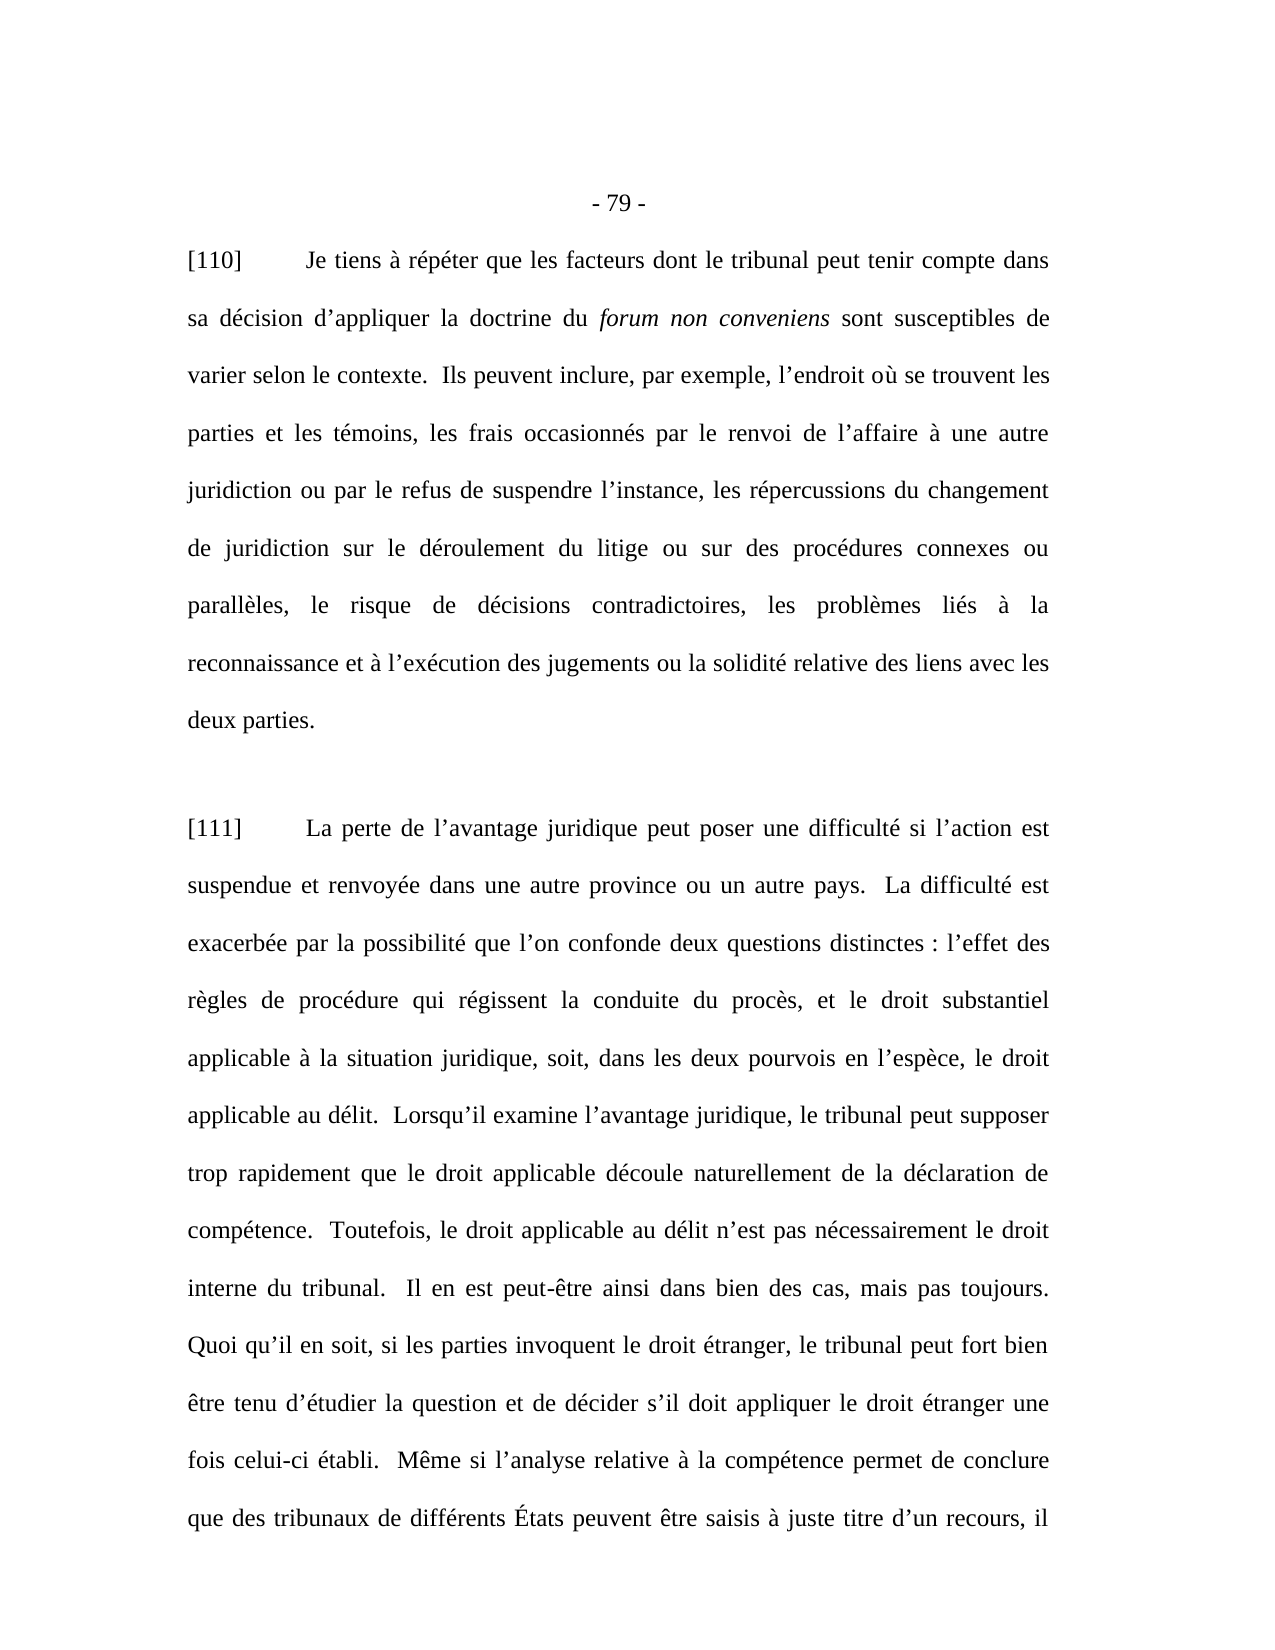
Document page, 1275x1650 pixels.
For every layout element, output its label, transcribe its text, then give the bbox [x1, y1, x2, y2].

text Je tiens à répéter que les facteurs dont le tribunal peut tenir compte dans sa décision d’appliquer la doctrine du forum non conveniens sont susceptibles de varier selon le contexte. Ils peuvent inclure, par exemple, l’endroit où se trouvent les parties et les témoins, les frais occasionnés par le renvoi de l’affaire à une autre juridiction ou par le refus de suspendre l’instance, les répercussions du changement de juridiction sur le déroulement du litige ou sur des procédures connexes ou parallèles, le risque de décisions contradictoires, les problèmes liés à la reconnaissance et à l’exécution des jugements ou la solidité relative des liens avec les deux parties. [187, 245, 1050, 734]
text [187, 813, 1050, 1531]
